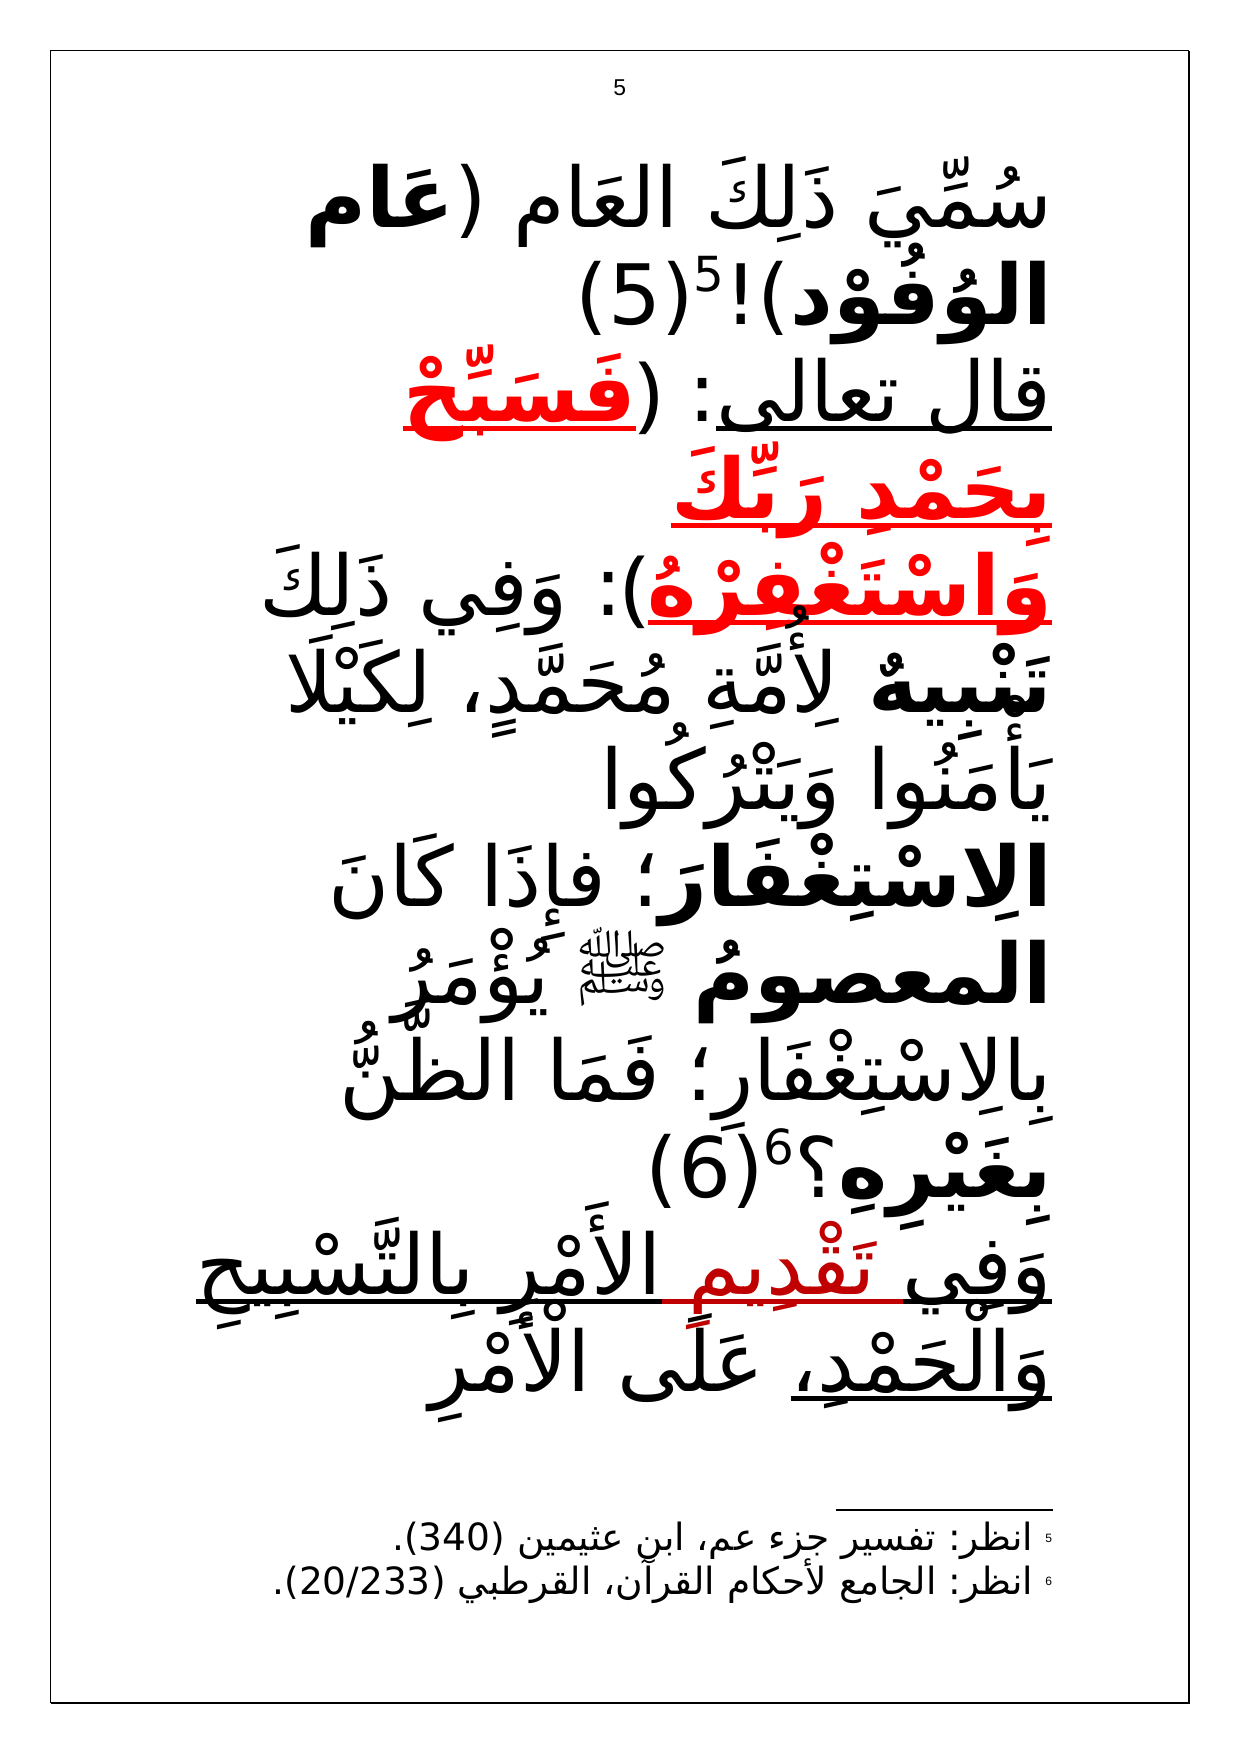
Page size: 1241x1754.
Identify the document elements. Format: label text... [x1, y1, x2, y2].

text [187, 1217, 1052, 1411]
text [187, 150, 1052, 344]
text قال تعالى: ﴿فَسَبِّحْ بِحَمْدِ رَبِّكَ وَاسْتَغْفِرْهُ﴾: وَفِي ذَلِكَ تَنْبِيهٌ لِأُمَّةِ مُحَمَّدٍ، لِكَيْلَا يَأْمَنُوا وَيَتْرُكُوا الِاسْتِغْفَارَ؛ فإِذَا كَانَ المعصومُ ﷺ يُؤْمَرُ بِالِاسْتِغْفَارِ؛ فَمَا الظَّنُّ بِغَيْرِهِ؟(6) [187, 344, 1052, 1217]
